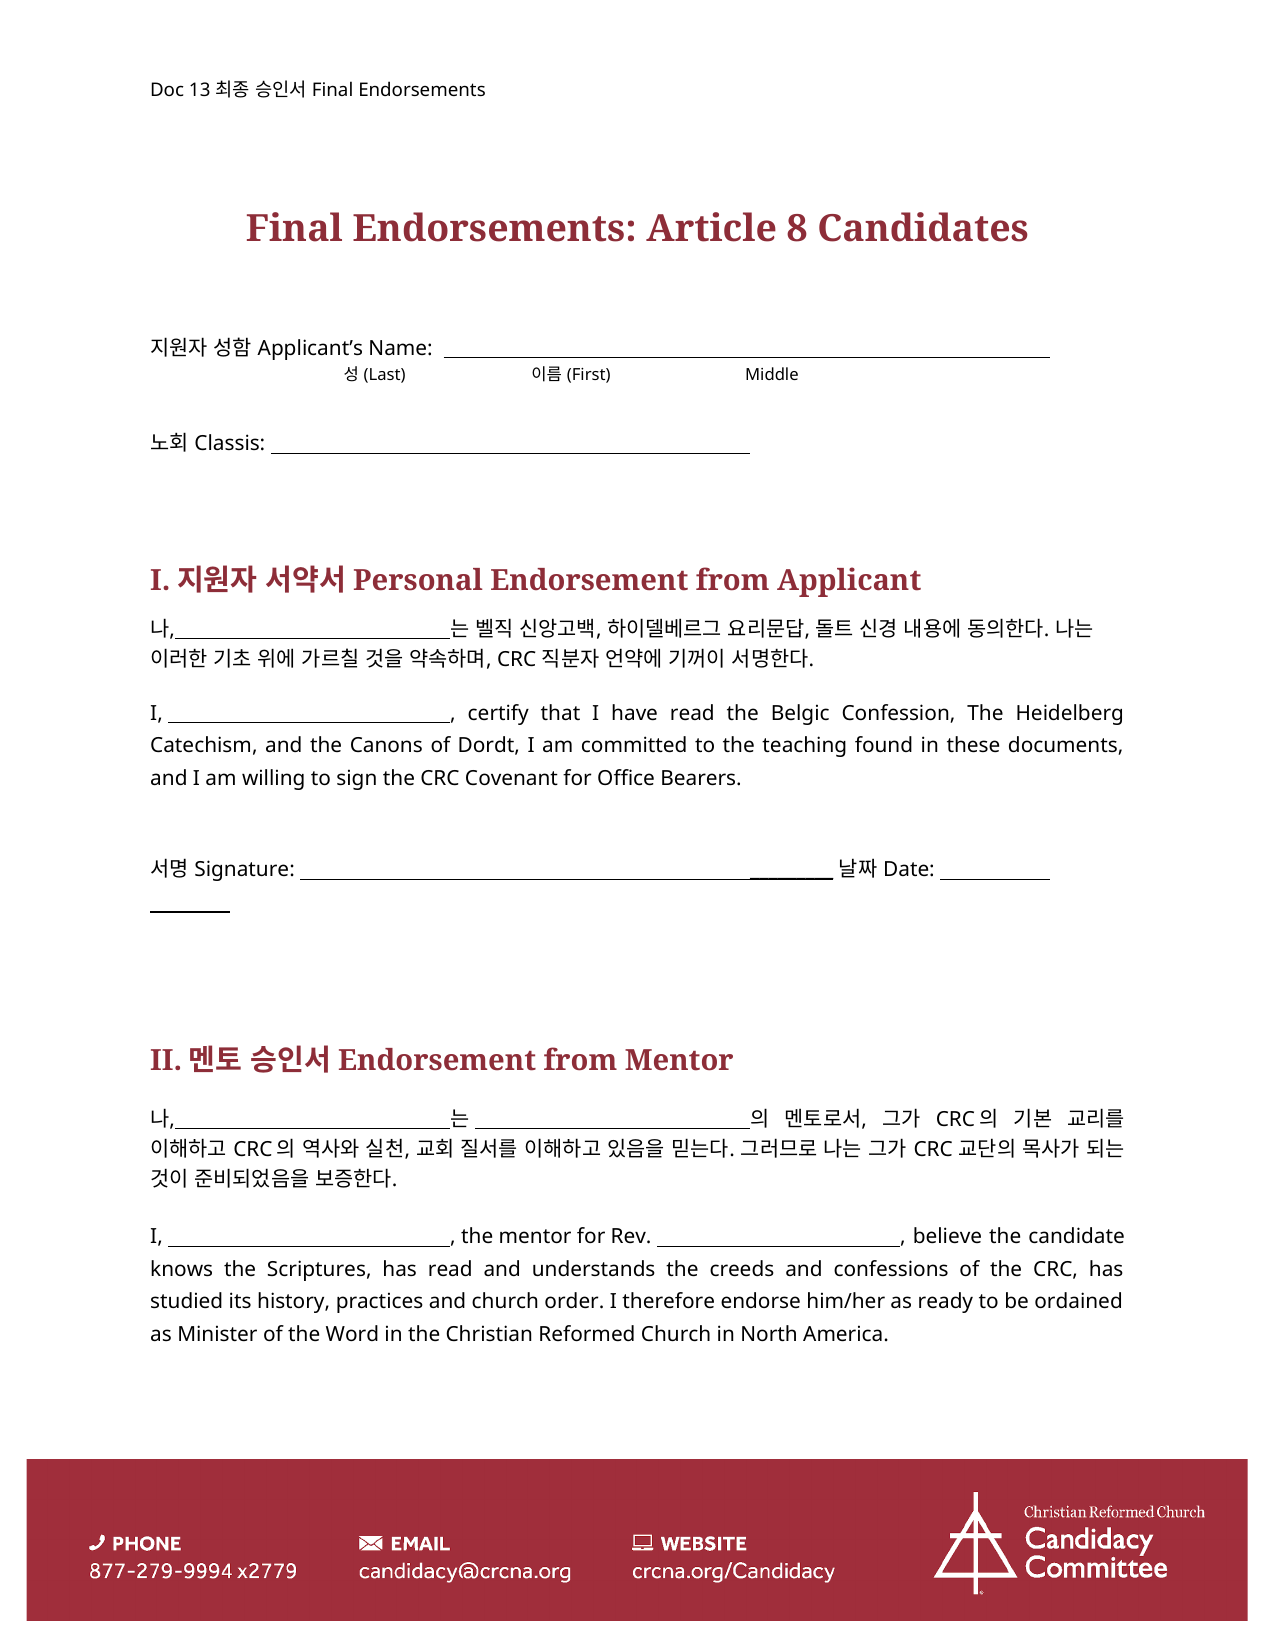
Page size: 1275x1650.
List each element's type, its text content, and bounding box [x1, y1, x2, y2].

text 나, 는 의 멘토로서, 그가 CRC의 기본 교리를 이해하고 CRC의 역사와 실천, 교회 질서를 이해하고 있음을 믿는다. 그러므로 나는 그가 CRC 교단의 목사가 되는 것이 준비되었음을 보증한다. [150, 1102, 1125, 1193]
text 서명 Signature: _________ 날짜 Date: [150, 853, 1125, 916]
text Final Endorsements: Article 8 Candidates [150, 150, 1125, 252]
text I, , the mentor for Rev. , believe the candidate knows the Scriptures, has read and understands the creeds and confessions of the CRC, has studied its history, practices and church order. I therefore endorse him/her as ready to be ordained as Minister of the Word in the Christian Reformed Church in North America. [150, 1221, 1125, 1348]
text II. 멘토 승인서 Endorsement from Mentor [150, 1037, 1125, 1079]
text 나, 는 벨직 신앙고백, 하이델베르그 요리문답, 돌트 신경 내용에 동의한다. 나는 이러한 기초 위에 가르칠 것을 약속하며, CRC 직분자 언약에 기꺼이 서명한다. [150, 612, 1125, 672]
text 지원자 성함 Applicant’s Name: [150, 331, 1125, 361]
text I. 지원자 서약서 Personal Endorsement from Applicant [150, 557, 1125, 599]
text 노회 Classis: [150, 427, 1125, 457]
picture [26, 1459, 1248, 1621]
text 성 (Last) 이름 (First) Middle [150, 361, 1125, 386]
text I, , certify that I have read the Belgic Confession, The Heidelberg Catechism, and the Canons of Dordt, I am committed to the teaching found in these documents, and I am willing to sign the CRC Covenant for Office Bearers. [150, 698, 1125, 792]
